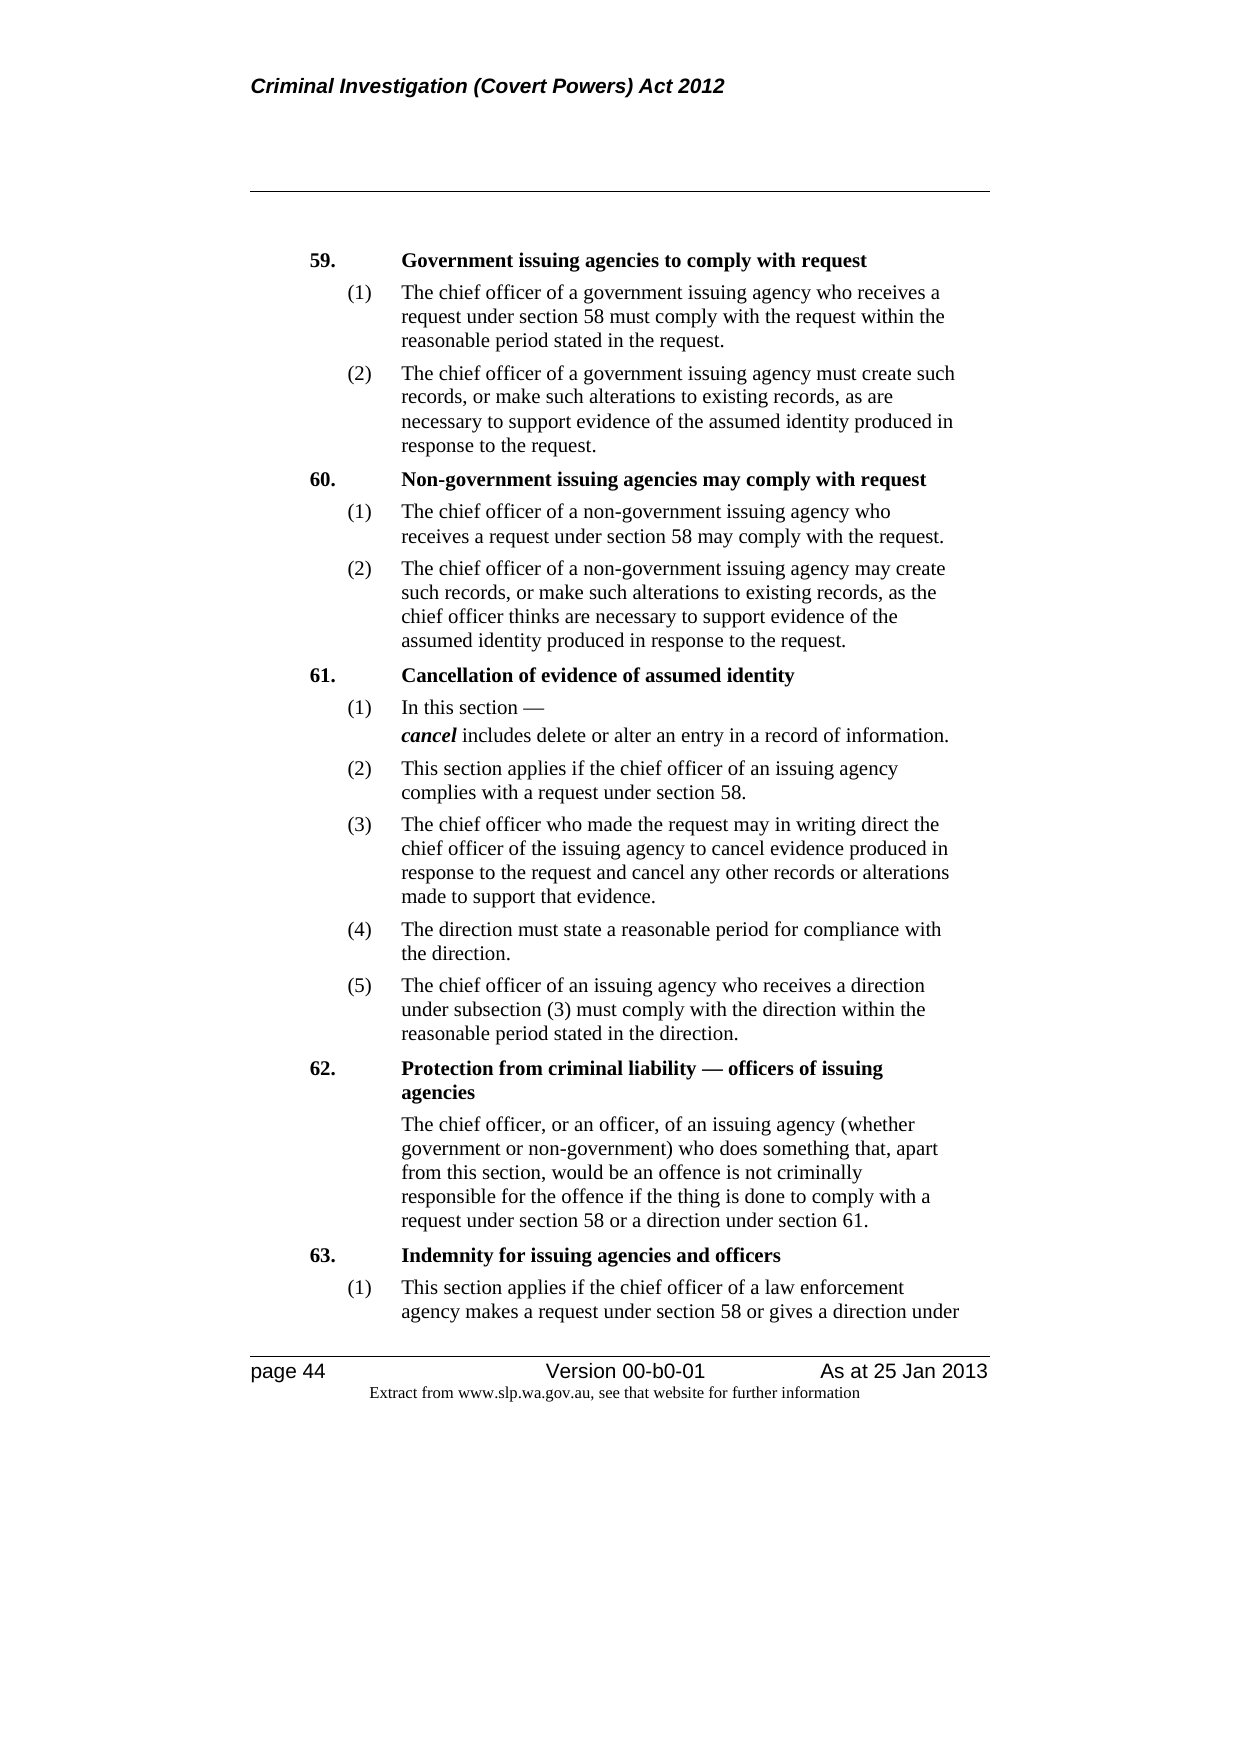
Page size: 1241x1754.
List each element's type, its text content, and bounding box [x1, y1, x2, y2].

text (5) The chief officer of an issuing agency who receives a direction under subsection (3) must comply with the direction within the reasonable period stated in the direction. [312, 973, 960, 1045]
text (1) The chief officer of a non-government issuing agency who receives a request under section 58 may comply with the request. [312, 499, 960, 548]
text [312, 1275, 960, 1323]
text (1) The chief officer of a government issuing agency who receives a request under section 58 must comply with the request within the reasonable period stated in the request. [312, 280, 960, 352]
text (4) The direction must state a reasonable period for compliance with the direction. [312, 917, 960, 965]
text (1) In this section — [312, 695, 960, 719]
text cancel includes delete or alter an entry in a record of information. [368, 723, 960, 747]
subtitle 60. Non-government issuing agencies may comply with request [309, 467, 960, 491]
text The chief officer, or an officer, of an issuing agency (whether government or non-government) who does something that, apart from this section, would be an offence is not criminally responsible for the offence if the thing is done to comply with a request under section 58 or a direction under section 61. [312, 1112, 960, 1232]
subtitle 59. Government issuing agencies to comply with request [309, 247, 960, 272]
text (2) This section applies if the chief officer of an issuing agency complies with a request under section 58. [312, 756, 960, 804]
subtitle 62. Protection from criminal liability — officers of issuing agencies [309, 1056, 960, 1104]
text (3) The chief officer who made the request may in writing direct the chief officer of the issuing agency to cancel evidence produced in response to the request and cancel any other records or alterations made to support that evidence. [312, 812, 960, 908]
subtitle 61. Cancellation of evidence of assumed identity [309, 663, 960, 687]
text (2) The chief officer of a non-government issuing agency may create such records, or make such alterations to existing records, as the chief officer thinks are necessary to support evidence of the assumed identity produced in response to the request. [312, 556, 960, 652]
subtitle 63. Indemnity for issuing agencies and officers [309, 1243, 960, 1267]
text (2) The chief officer of a government issuing agency must create such records, or make such alterations to existing records, as are necessary to support evidence of the assumed identity produced in response to the request. [312, 360, 960, 457]
